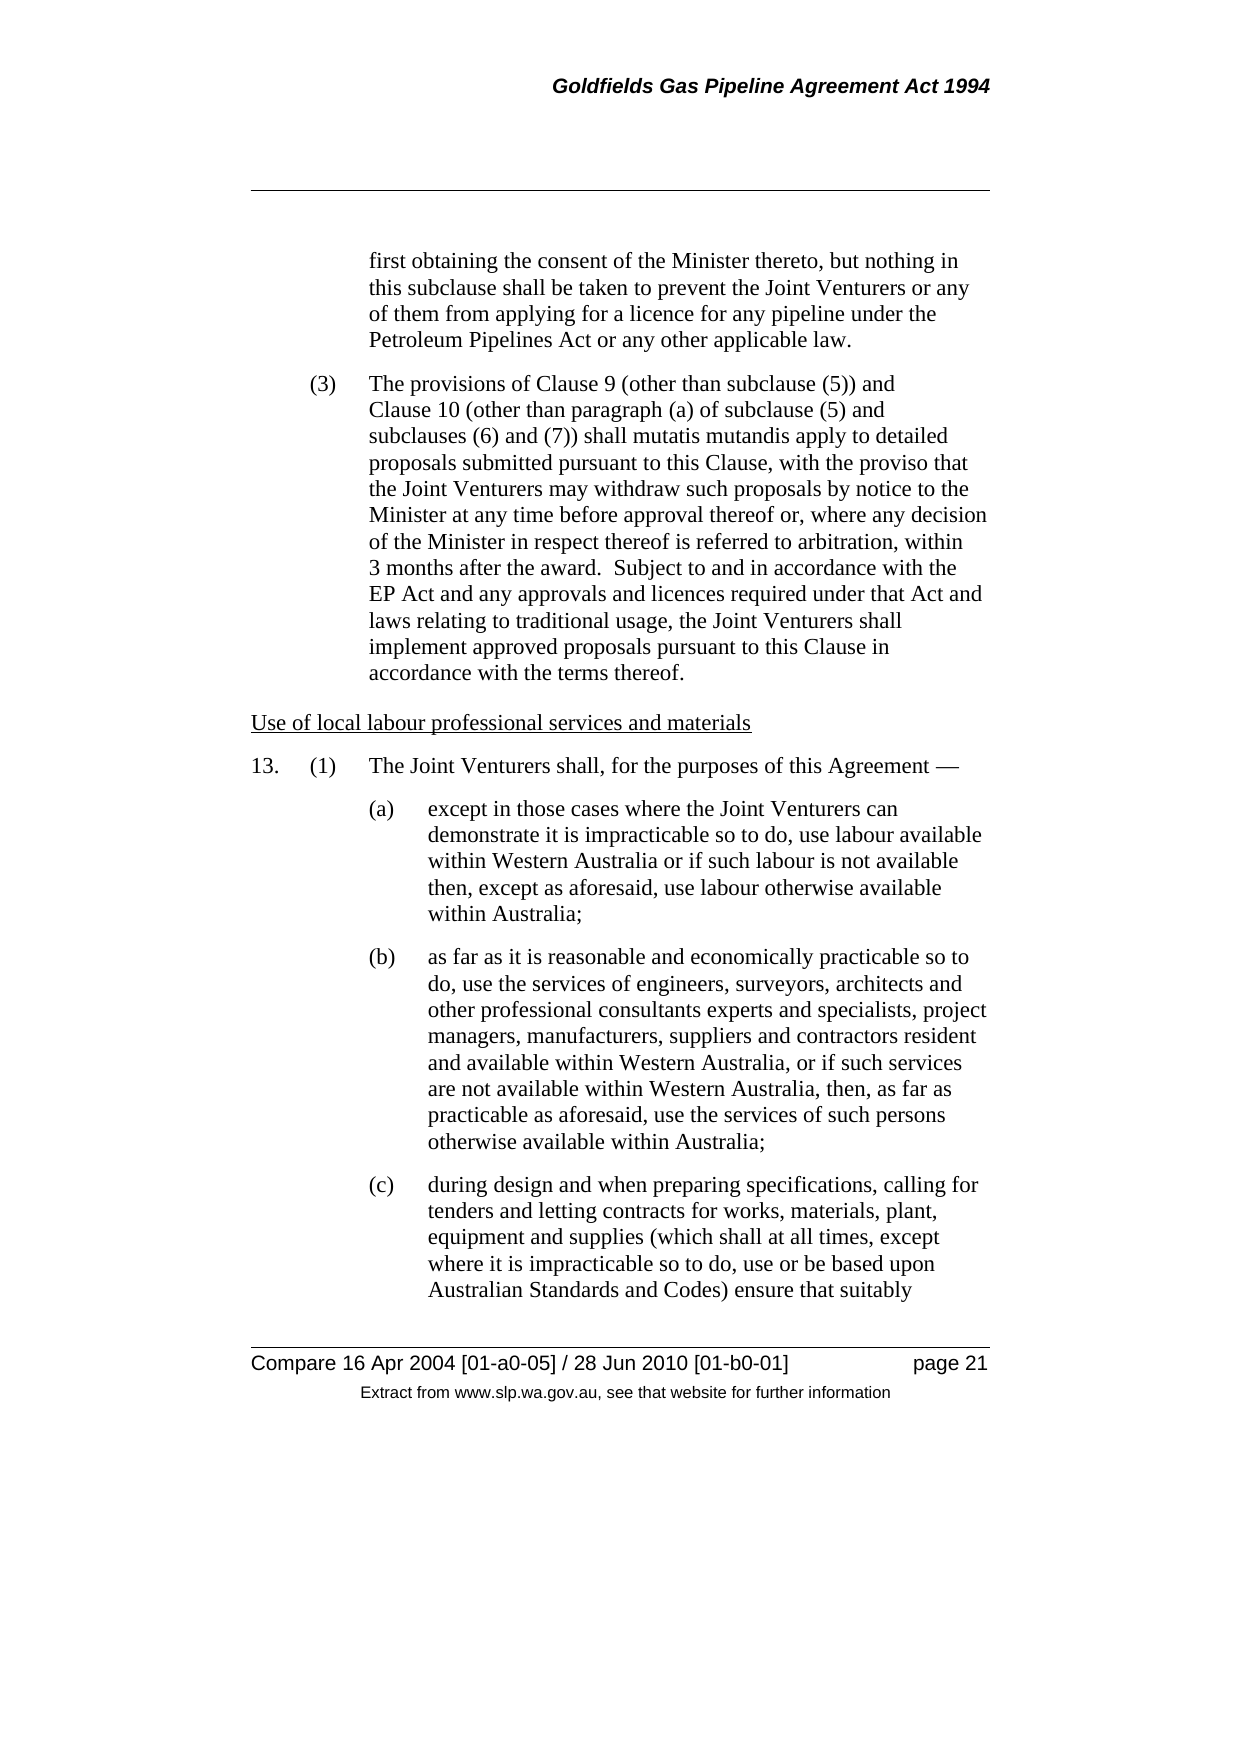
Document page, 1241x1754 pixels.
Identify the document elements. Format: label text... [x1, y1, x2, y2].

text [251, 247, 990, 353]
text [251, 1171, 990, 1302]
text (a) except in those cases where the Joint Venturers can demonstrate it is impracticable so to do, use labour available within Western Australia or if such labour is not available then, except as aforesaid, use labour otherwise available within Australia; [251, 795, 990, 927]
text 13. (1) The Joint Venturers shall, for the purposes of this Agreement — [251, 752, 990, 778]
text (3) The provisions of Clause 9 (other than subclause (5)) and Clause 10 (other than paragraph (a) of subclause (5) and subclauses (6) and (7)) shall mutatis mutandis apply to detailed proposals submitted pursuant to this Clause, with the proviso that the Joint Venturers may withdraw such proposals by notice to the Minister at any time before approval thereof or, where any decision of the Minister in respect thereof is referred to arbitration, within 3 months after the award. Subject to and in accordance with the EP Act and any approvals and licences required under that Act and laws relating to traditional usage, the Joint Venturers shall implement approved proposals pursuant to this Clause in accordance with the terms thereof. [251, 369, 990, 686]
text Use of local labour professional services and materials [251, 709, 990, 735]
text (b) as far as it is reasonable and economically practicable so to do, use the services of engineers, surveyors, architects and other professional consultants experts and specialists, project managers, manufacturers, suppliers and contractors resident and available within Western Australia, or if such services are not available within Western Australia, then, as far as practicable as aforesaid, use the services of such persons otherwise available within Australia; [251, 943, 990, 1154]
